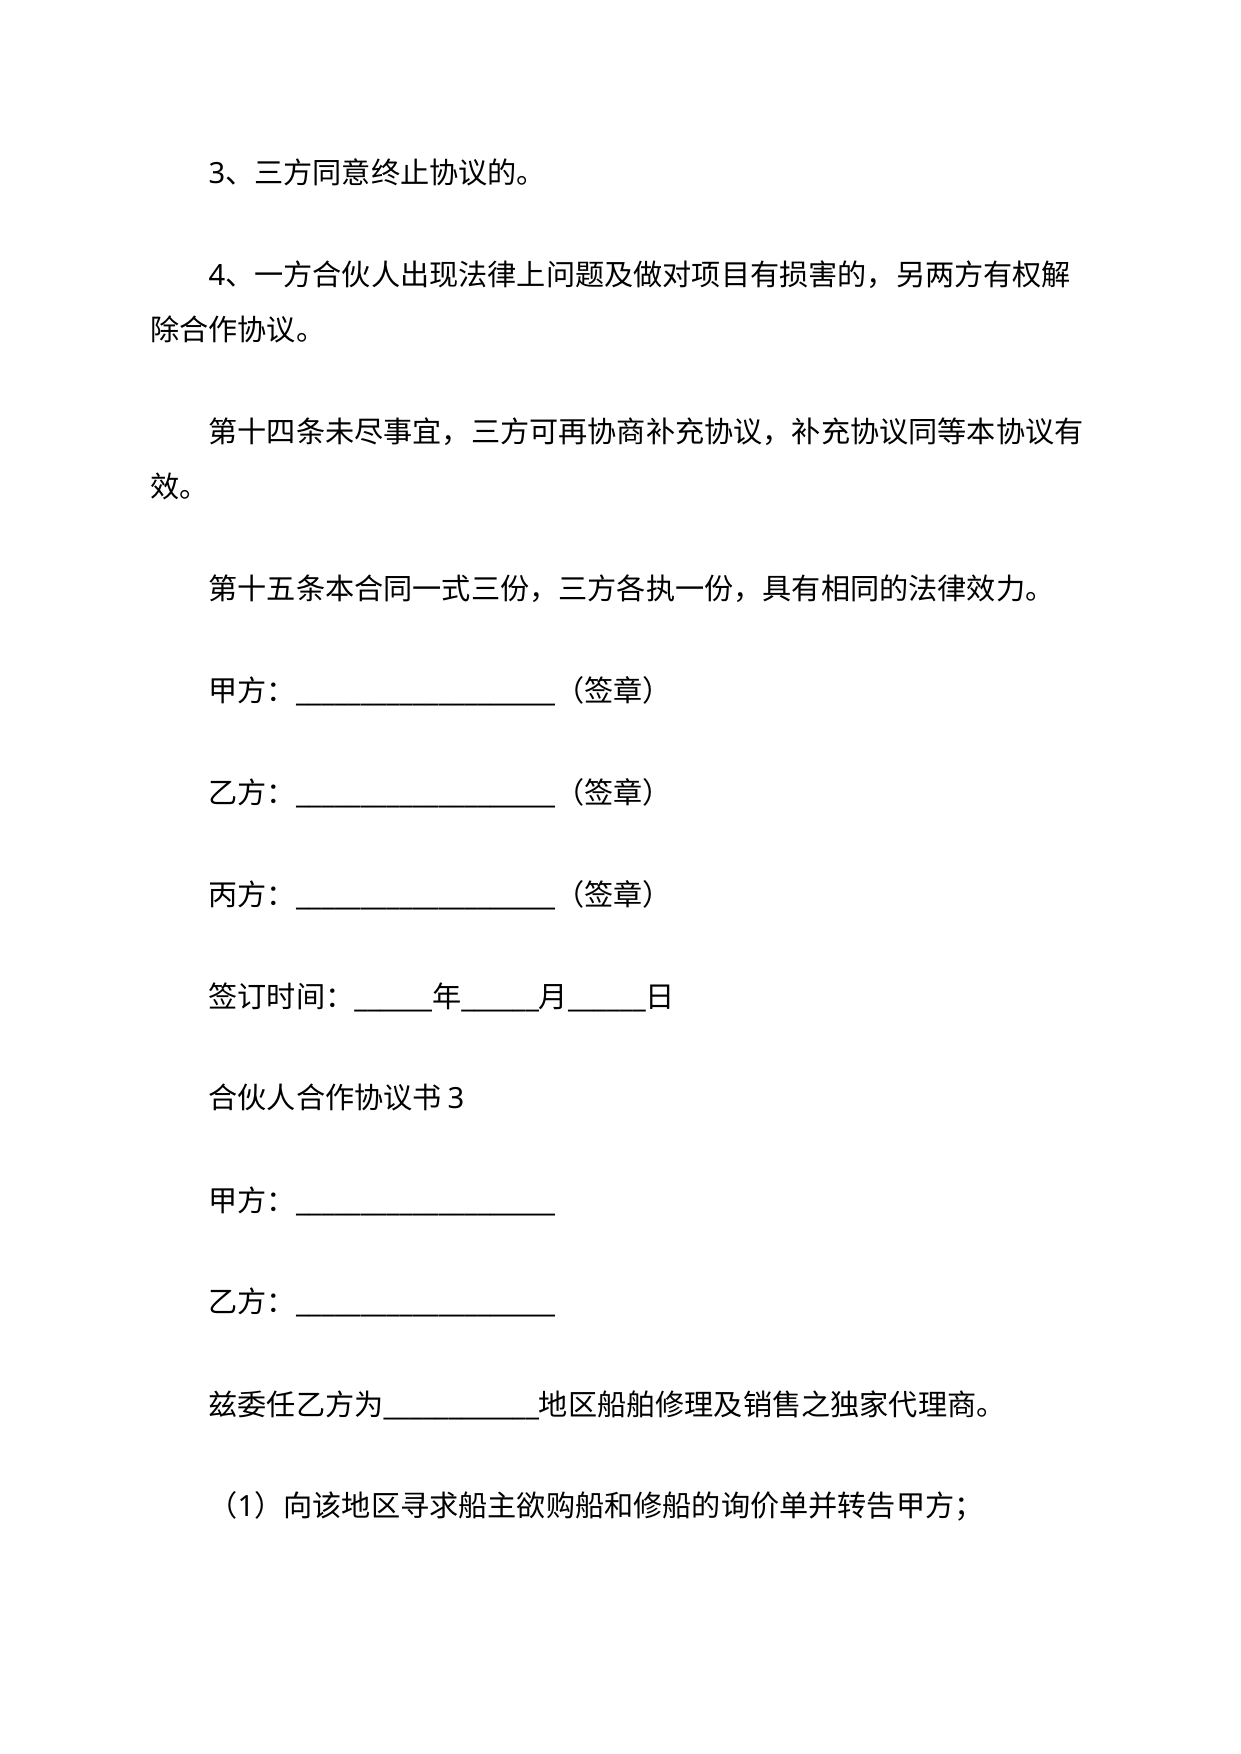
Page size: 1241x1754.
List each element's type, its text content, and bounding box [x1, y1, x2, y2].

text 第十四条未尽事宜，三方可再协商补充协议，补充协议同等本协议有效。 [150, 409, 1090, 506]
text 3、三方同意终止协议的。 [150, 150, 1090, 192]
text 甲方：____________________（签章） [150, 667, 1090, 709]
text 乙方：____________________ [150, 1279, 1090, 1321]
text （1）向该地区寻求船主欲购船和修船的询价单并转告甲方； [150, 1483, 1090, 1525]
text 4、一方合伙人出现法律上问题及做对项目有损害的，另两方有权解除合作协议。 [150, 252, 1090, 349]
text 丙方：____________________（签章） [150, 871, 1090, 913]
text 合伙人合作协议书3 [150, 1075, 1090, 1117]
text 甲方：____________________ [150, 1177, 1090, 1219]
text 兹委任乙方为____________地区船舶修理及销售之独家代理商。 [150, 1381, 1090, 1423]
text 签订时间：______年______月______日 [150, 973, 1090, 1016]
text 乙方：____________________（签章） [150, 769, 1090, 812]
text 第十五条本合同一式三份，三方各执一份，具有相同的法律效力。 [150, 565, 1090, 608]
